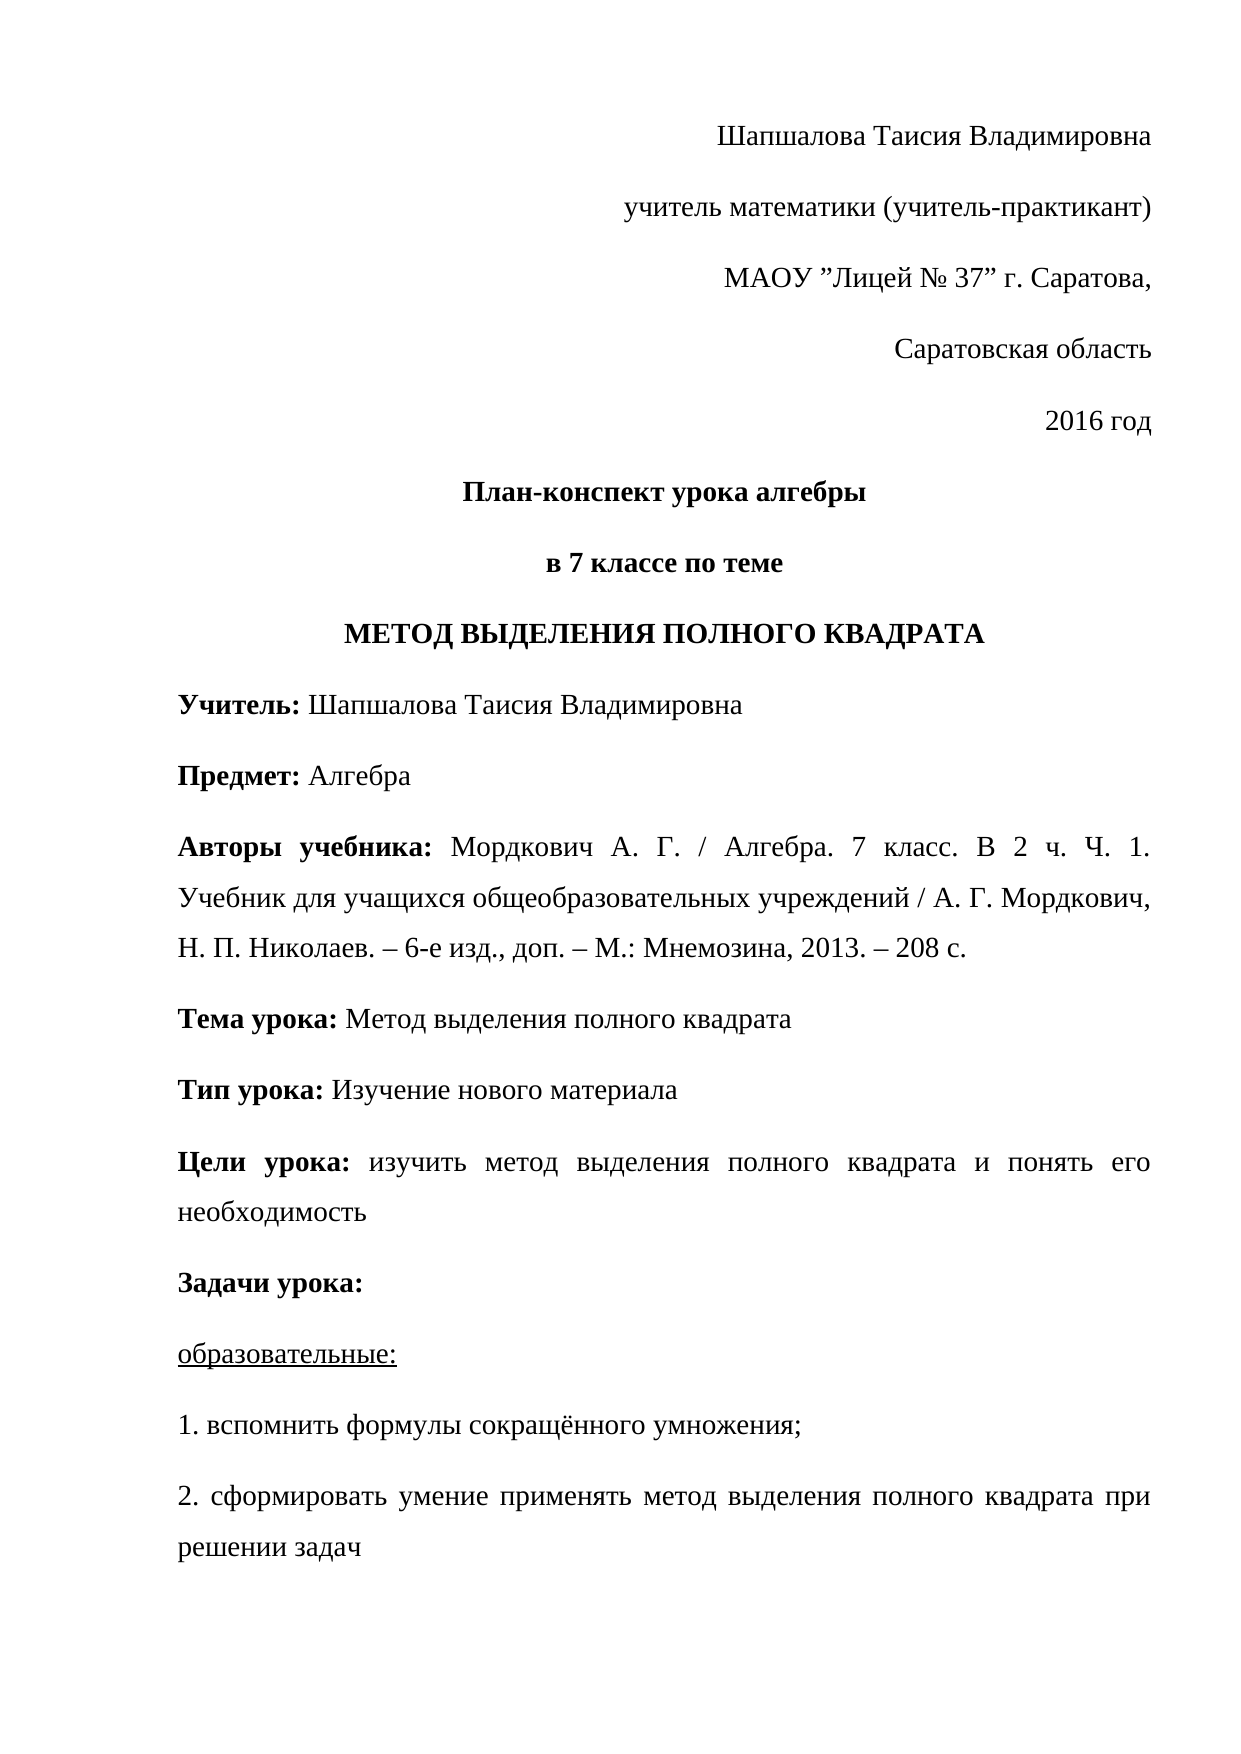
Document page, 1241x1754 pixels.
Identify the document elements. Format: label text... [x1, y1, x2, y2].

text образовательные: [177, 1336, 1152, 1370]
text Задачи урока: [177, 1265, 1152, 1299]
text учитель математики (учитель-практикант) [177, 189, 1152, 223]
text Шапшалова Таисия Владимировна [177, 118, 1152, 152]
text МЕТОД ВЫДЕЛЕНИЯ ПОЛНОГО КВАДРАТА [177, 616, 1152, 650]
text 2016 год [177, 403, 1152, 436]
text Авторы учебника: Мордкович А. Г. / Алгебра. 7 класс. В 2 ч. Ч. 1. Учебник для учащихся общеобразовательных учреждений / А. Г. Мордкович, Н. П. Николаев. – 6-е изд., доп. – М.: Мнемозина, 2013. – 208 с. [177, 829, 1152, 964]
text Саратовская область [177, 332, 1152, 365]
text МАОУ ”Лицей № 37” г. Саратова, [177, 260, 1152, 294]
text в 7 классе по теме [177, 545, 1152, 578]
text 1. вспомнить формулы сокращённого умножения; [177, 1407, 1152, 1441]
text Тема урока: Метод выделения полного квадрата [177, 1001, 1152, 1035]
text План-конспект урока алгебры [177, 474, 1152, 507]
text Учитель: Шапшалова Таисия Владимировна [177, 687, 1152, 721]
text Предмет: Алгебра [177, 758, 1152, 792]
text Тип урока: Изучение нового материала [177, 1072, 1152, 1106]
text Цели урока: изучить метод выделения полного квадрата и понять его необходимость [177, 1144, 1152, 1227]
text 2. сформировать умение применять метод выделения полного квадрата при решении задач [177, 1478, 1152, 1562]
